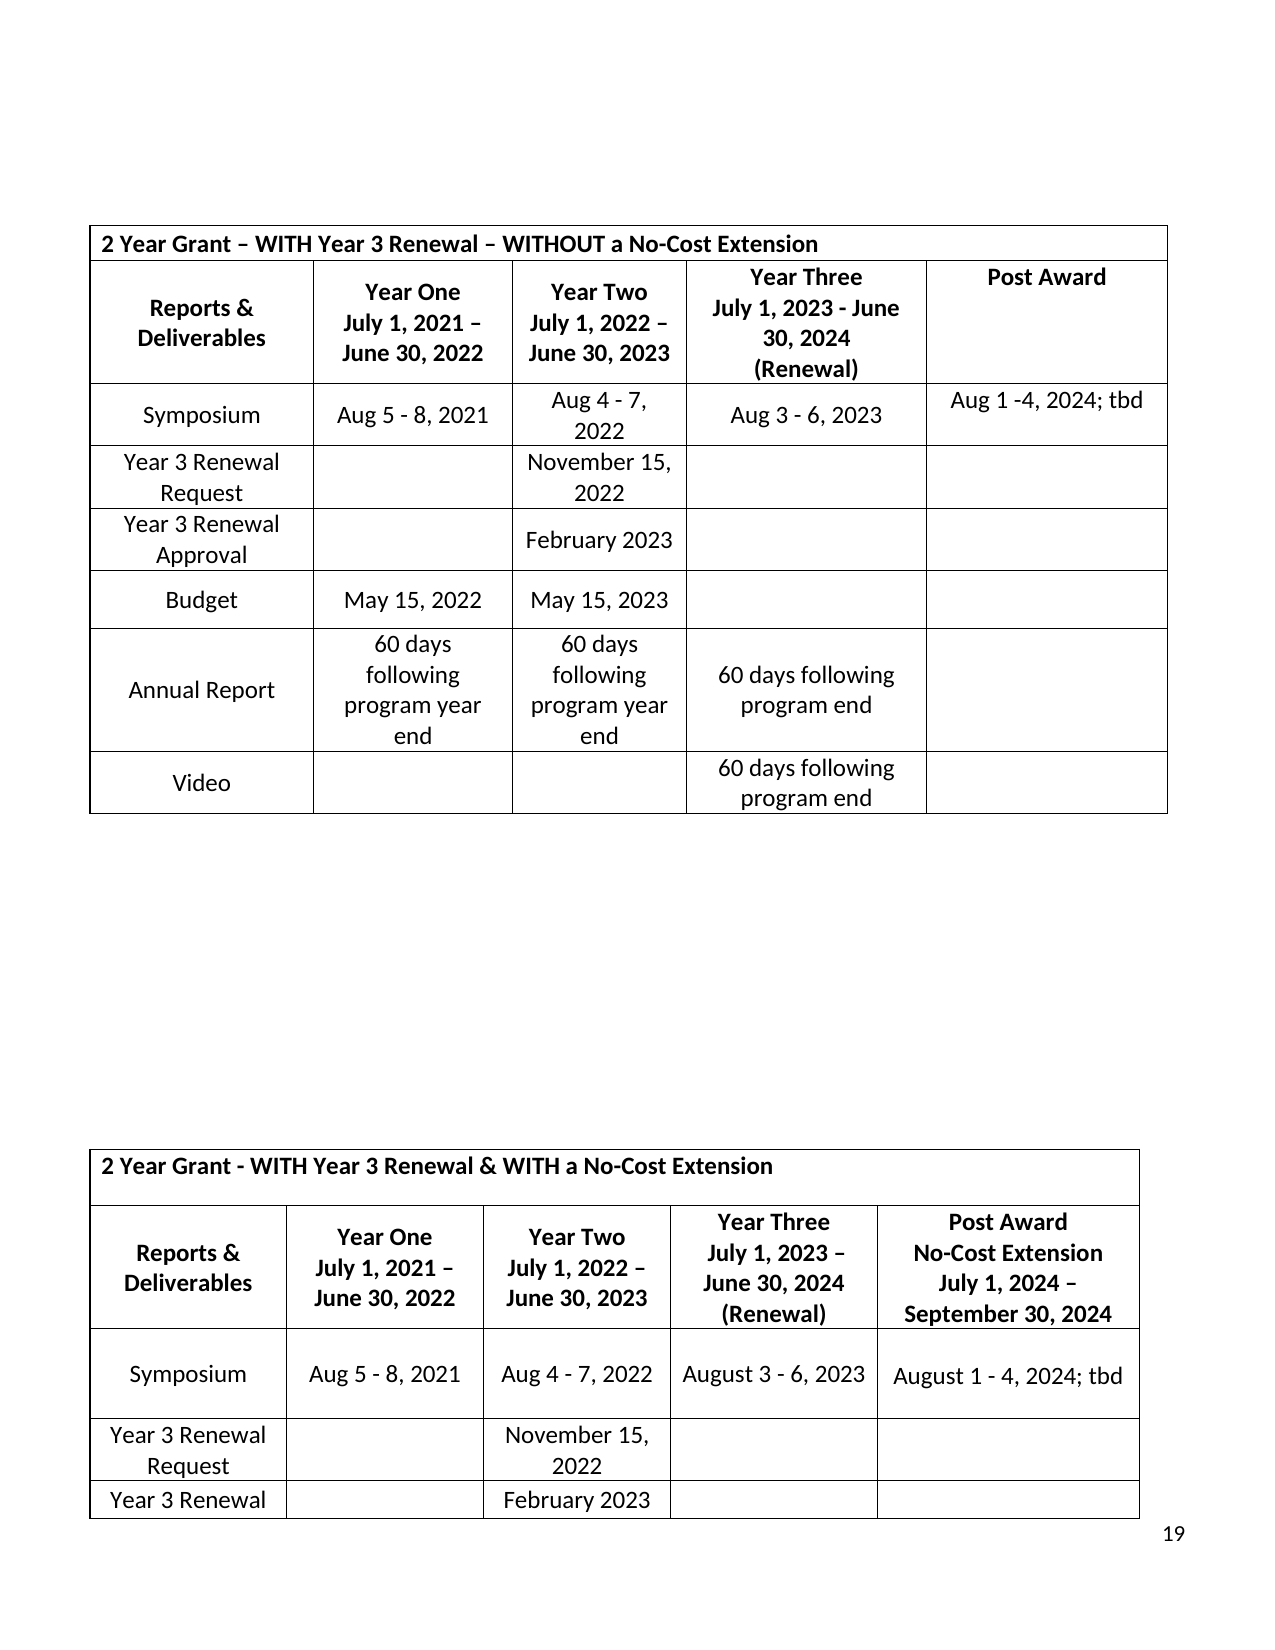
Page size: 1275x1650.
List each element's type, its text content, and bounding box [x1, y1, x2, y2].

table_cell Aug 1 -4, 2024; tbd [927, 384, 1167, 445]
table_cell [513, 752, 686, 813]
table_cell [287, 1419, 483, 1480]
table_cell February 2023 [513, 509, 686, 569]
table_cell August 1 - 4, 2024; tbd [878, 1329, 1139, 1418]
table_cell November 15, 2022 [513, 446, 686, 507]
table_cell [687, 509, 926, 569]
table_cell Symposium [91, 384, 313, 445]
table_cell Symposium [91, 1329, 286, 1418]
table_cell [927, 571, 1167, 628]
table_cell Budget [91, 571, 313, 628]
table_cell [878, 1419, 1139, 1480]
table_cell [287, 1481, 483, 1518]
table_cell 60 days following program year end [314, 629, 512, 751]
table_cell [927, 509, 1167, 569]
table_cell Year One July 1, 2021 – June 30, 2022 [314, 261, 512, 383]
table_cell November 15, 2022 [484, 1419, 670, 1480]
table_cell Post Award [927, 261, 1167, 383]
table_cell Year 3 Renewal Approval [91, 509, 313, 569]
table_cell 60 days following program year end [513, 629, 686, 751]
table_cell [314, 752, 512, 813]
table_cell Year Three July 1, 2023 – June 30, 2024 (Renewal) [671, 1206, 877, 1328]
table_cell Year Two July 1, 2022 – June 30, 2023 [513, 261, 686, 383]
table_cell Video [91, 752, 313, 813]
table_cell Aug 3 - 6, 2023 [687, 384, 926, 445]
table_cell Post Award No-Cost Extension July 1, 2024 – September 30, 2024 [878, 1206, 1139, 1328]
table_cell May 15, 2022 [314, 571, 512, 628]
table_cell [927, 752, 1167, 813]
table_cell Reports & Deliverables [91, 1206, 286, 1328]
table_header 2 Year Grant - WITH Year 3 Renewal & WITH a No-Cost Extension [91, 1150, 1139, 1205]
table_cell [314, 446, 512, 507]
table_cell Aug 4 - 7, 2022 [513, 384, 686, 445]
table_cell Year Three July 1, 2023 - June 30, 2024 (Renewal) [687, 261, 926, 383]
table_cell 60 days following program end [687, 629, 926, 751]
table_cell [671, 1419, 877, 1480]
table_cell [687, 446, 926, 507]
table_cell [671, 1481, 877, 1518]
table_cell Annual Report [91, 629, 313, 751]
table_cell [878, 1481, 1139, 1518]
table_cell Reports & Deliverables [91, 261, 313, 383]
table_cell [927, 629, 1167, 751]
table_cell Aug 5 - 8, 2021 [314, 384, 512, 445]
table_cell Aug 5 - 8, 2021 [287, 1329, 483, 1418]
table_cell August 3 - 6, 2023 [671, 1329, 877, 1418]
table_cell Year One July 1, 2021 – June 30, 2022 [287, 1206, 483, 1328]
table_cell Aug 4 - 7, 2022 [484, 1329, 670, 1418]
table_cell February 2023 [484, 1481, 670, 1518]
table_cell [687, 571, 926, 628]
table_cell [314, 509, 512, 569]
table_cell 60 days following program end [687, 752, 926, 813]
table_cell Year Two July 1, 2022 – June 30, 2023 [484, 1206, 670, 1328]
table_cell Year 3 Renewal Request [91, 446, 313, 507]
table_cell Year 3 Renewal Request [91, 1419, 286, 1480]
table_cell May 15, 2023 [513, 571, 686, 628]
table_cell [91, 1481, 286, 1518]
table_cell [927, 446, 1167, 507]
table_header 2 Year Grant – WITH Year 3 Renewal – WITHOUT a No-Cost Extension [91, 226, 1167, 260]
